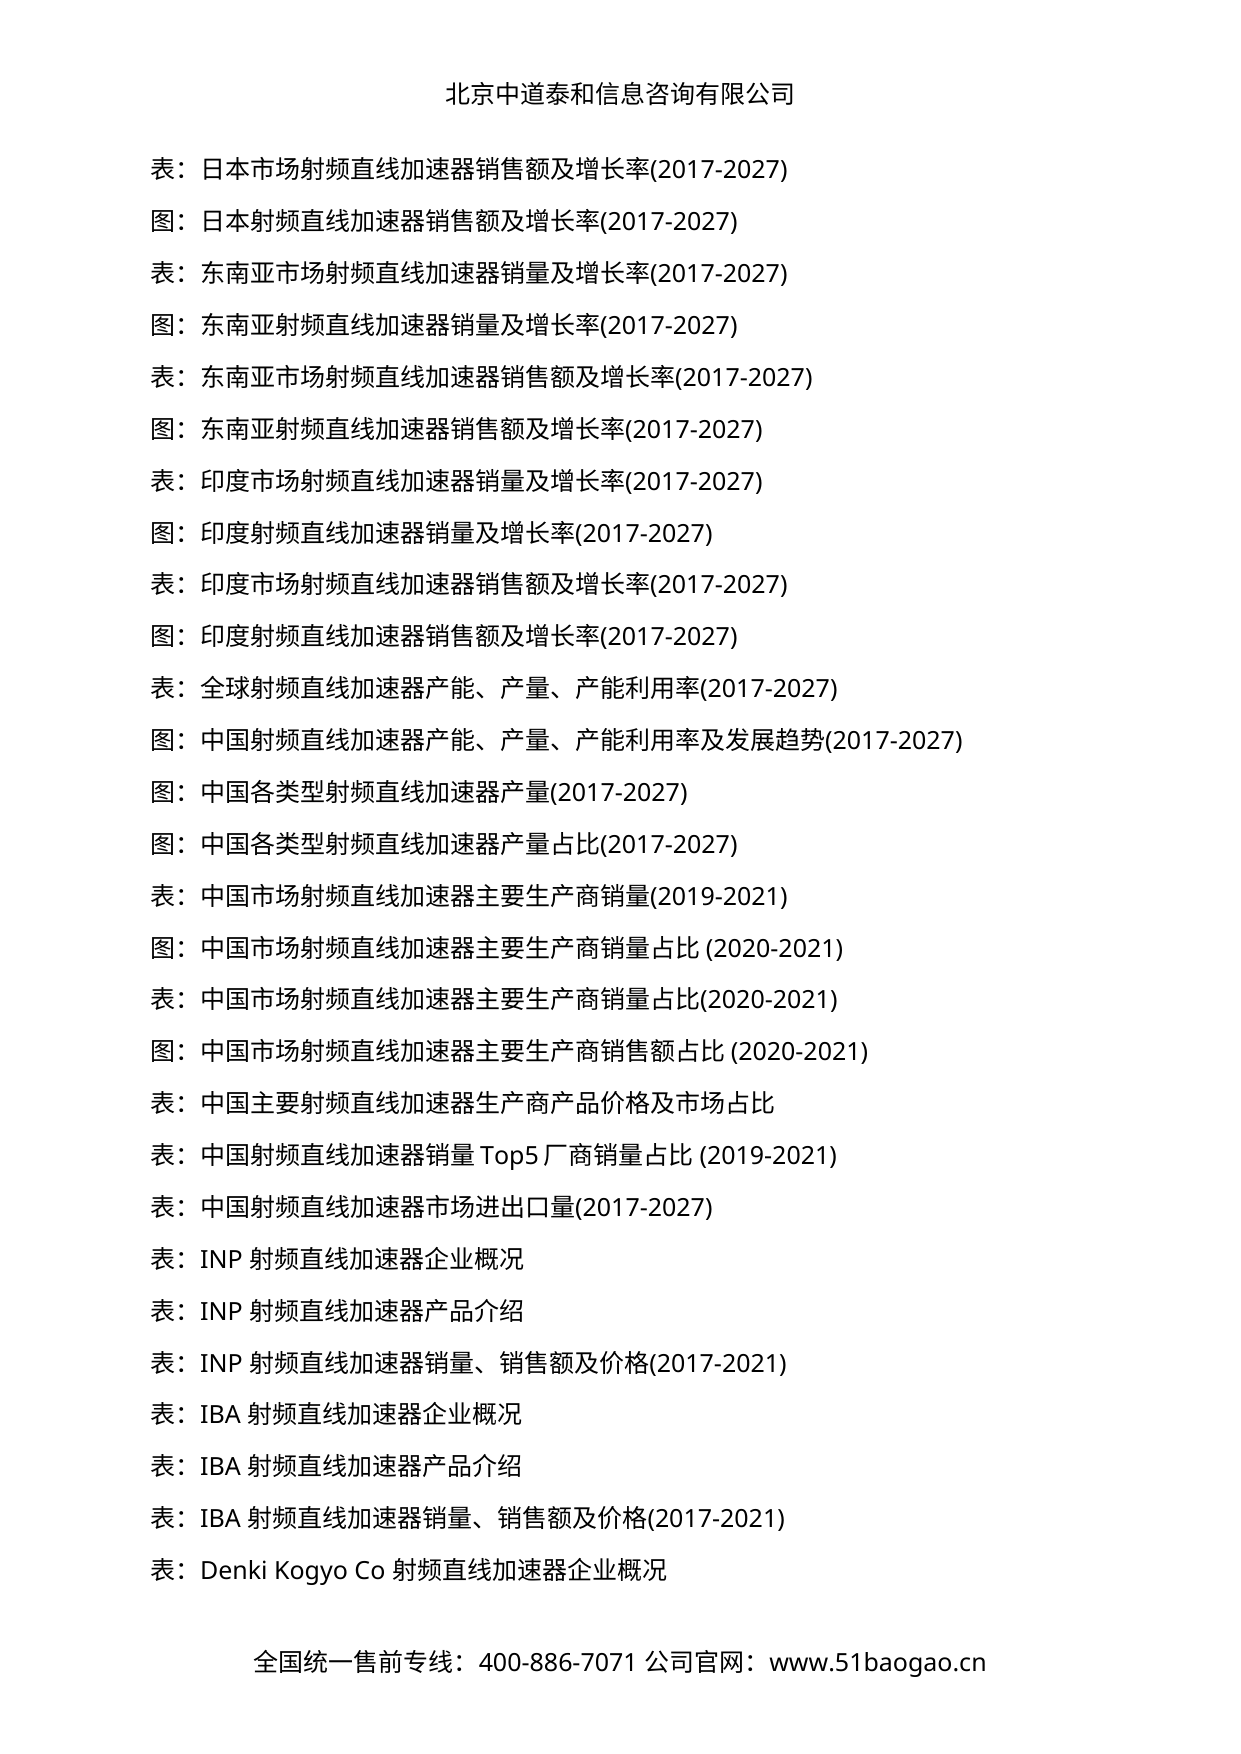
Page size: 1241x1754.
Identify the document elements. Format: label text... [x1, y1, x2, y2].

text 图：中国各类型射频直线加速器产量(2017-2027) [150, 772, 1090, 809]
text 表：日本市场射频直线加速器销售额及增长率(2017-2027) [150, 150, 1090, 186]
text 表：Denki Kogyo Co 射频直线加速器企业概况 [150, 1551, 1090, 1587]
text 表：中国市场射频直线加速器主要生产商销量占比(2020-2021) [150, 980, 1090, 1016]
text 图：中国市场射频直线加速器主要生产商销售额占比 (2020-2021) [150, 1032, 1090, 1068]
text 图：印度射频直线加速器销量及增长率(2017-2027) [150, 513, 1090, 549]
text 表：中国主要射频直线加速器生产商产品价格及市场占比 [150, 1084, 1090, 1120]
text 表：IBA 射频直线加速器产品介绍 [150, 1447, 1090, 1483]
text 表：中国射频直线加速器市场进出口量(2017-2027) [150, 1187, 1090, 1224]
text 图：中国市场射频直线加速器主要生产商销量占比 (2020-2021) [150, 928, 1090, 964]
text 表：中国市场射频直线加速器主要生产商销量(2019-2021) [150, 876, 1090, 912]
text 表：中国射频直线加速器销量Top5厂商销量占比 (2019-2021) [150, 1136, 1090, 1172]
text 图：中国射频直线加速器产能、产量、产能利用率及发展趋势(2017-2027) [150, 721, 1090, 757]
text 图：东南亚射频直线加速器销量及增长率(2017-2027) [150, 306, 1090, 342]
text 表：全球射频直线加速器产能、产量、产能利用率(2017-2027) [150, 669, 1090, 705]
text 表：印度市场射频直线加速器销量及增长率(2017-2027) [150, 461, 1090, 497]
text 表：INP 射频直线加速器企业概况 [150, 1239, 1090, 1276]
text 图：日本射频直线加速器销售额及增长率(2017-2027) [150, 202, 1090, 238]
text 图：东南亚射频直线加速器销售额及增长率(2017-2027) [150, 409, 1090, 446]
text 表：东南亚市场射频直线加速器销售额及增长率(2017-2027) [150, 357, 1090, 394]
text 表：东南亚市场射频直线加速器销量及增长率(2017-2027) [150, 254, 1090, 290]
text 图：中国各类型射频直线加速器产量占比(2017-2027) [150, 824, 1090, 861]
text 表：IBA 射频直线加速器销量、销售额及价格(2017-2021) [150, 1499, 1090, 1535]
text 表：INP 射频直线加速器销量、销售额及价格(2017-2021) [150, 1343, 1090, 1379]
text 表：印度市场射频直线加速器销售额及增长率(2017-2027) [150, 565, 1090, 601]
text 图：印度射频直线加速器销售额及增长率(2017-2027) [150, 617, 1090, 653]
text 表：IBA 射频直线加速器企业概况 [150, 1395, 1090, 1431]
text 表：INP 射频直线加速器产品介绍 [150, 1291, 1090, 1327]
